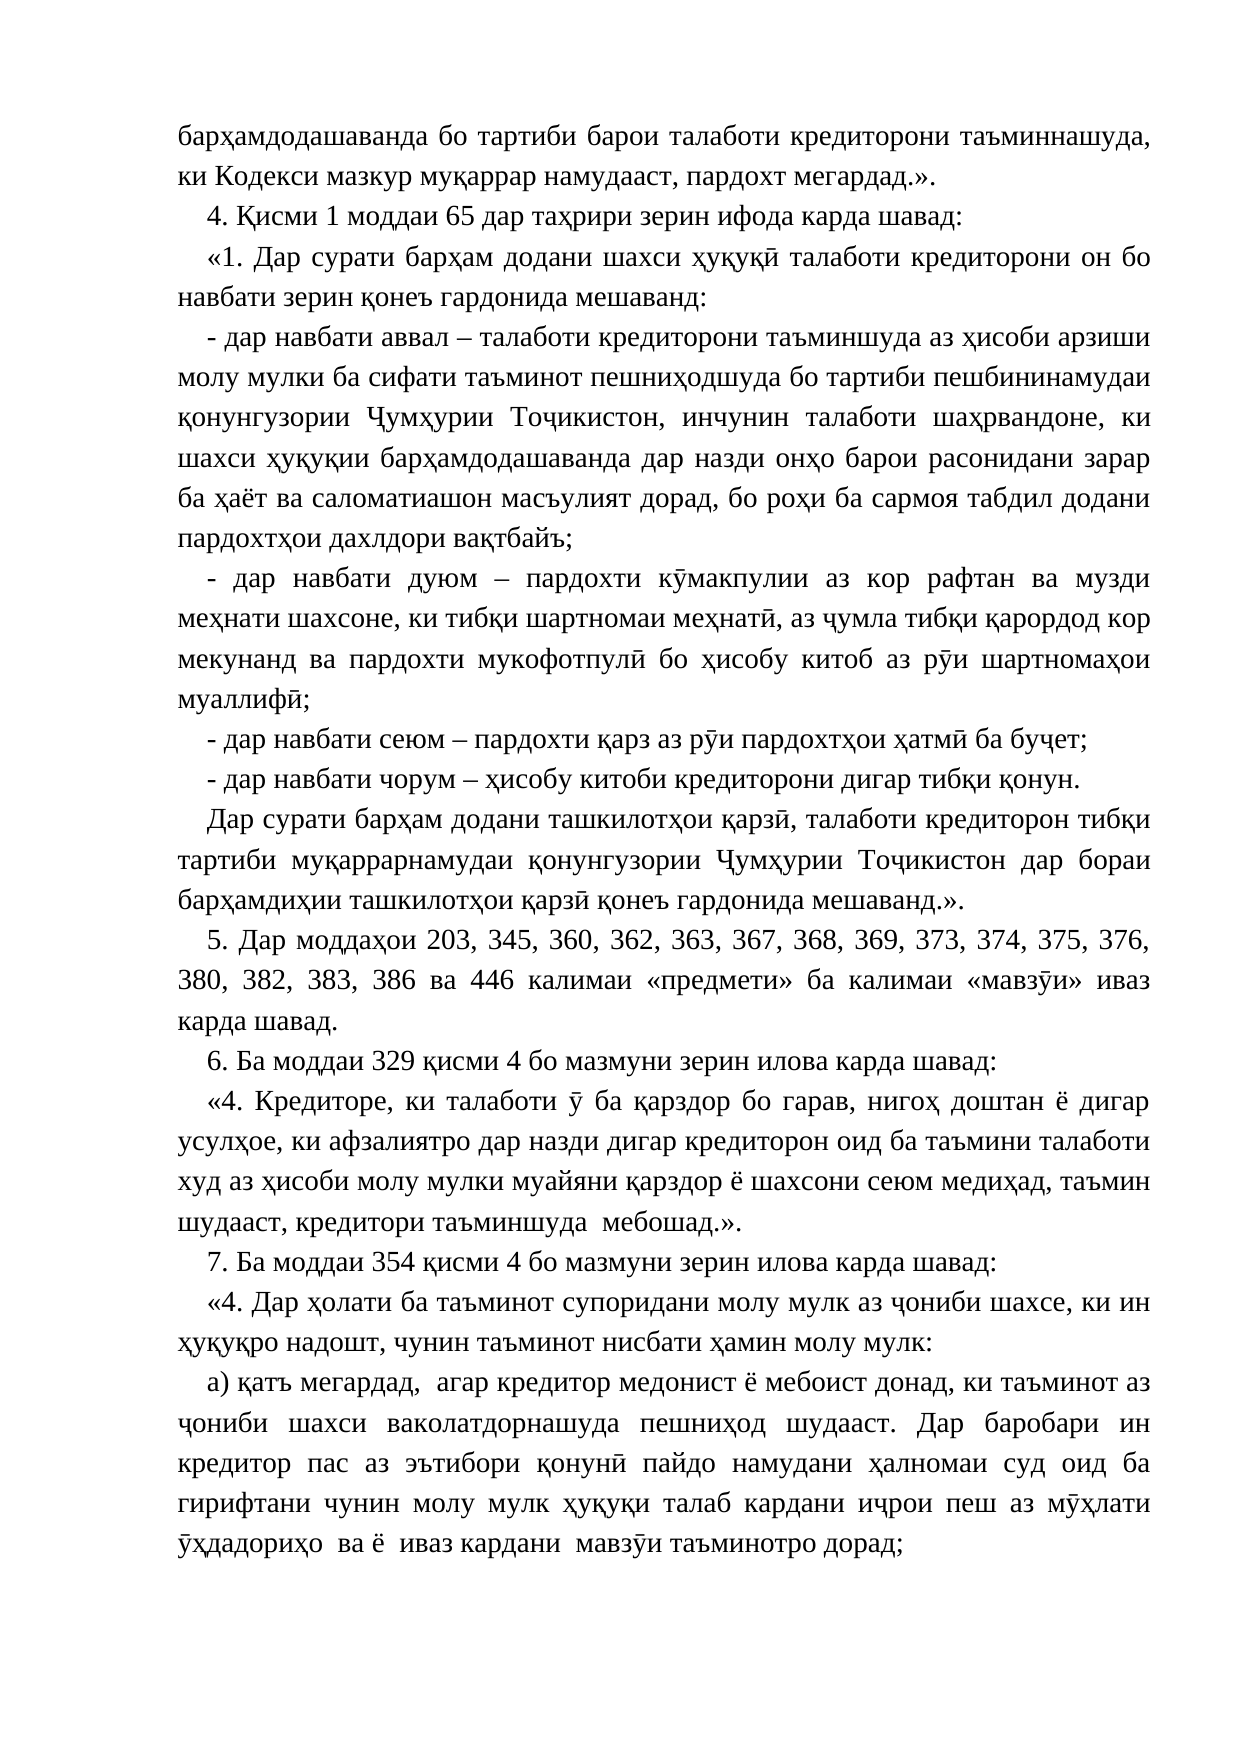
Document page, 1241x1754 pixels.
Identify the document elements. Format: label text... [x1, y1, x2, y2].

text - дар навбати чорум – ҳисобу китоби кредиторони дигар тибқи қонун. [177, 761, 1152, 795]
text 4. Қисми 1 моддаи 65 дар таҳрири зерин ифода карда шавад: [177, 198, 1152, 232]
text 7. Ба моддаи 354 қисми 4 бо мазмуни зерин илова карда шавад: [177, 1244, 1152, 1277]
text 5. Дар моддаҳои 203, 345, 360, 362, 363, 367, 368, 369, 373, 374, 375, 376, 380, 382, 383, 386 ва 446 калимаи «предмети» ба калимаи «мавзӯи» иваз карда шавад. [177, 922, 1152, 1036]
text - дар навбати сеюм – пардохти қарз аз рӯи пардохтҳои ҳатмӣ ба буҷет; [177, 721, 1152, 755]
text - дар навбати дуюм – пардохти кӯмакпулии аз кор рафтан ва музди меҳнати шахсоне, ки тибқи шартномаи меҳнатӣ, аз ҷумла тибқи қарордод кор мекунанд ва пардохти мукофотпулӣ бо ҳисобу китоб аз рӯи шартномаҳои муаллифӣ; [177, 560, 1152, 714]
text «4. Кредиторе, ки талаботи ӯ ба қарздор бо гарав, нигоҳ доштан ё дигар усулҳое, ки афзалиятро дар назди дигар кредиторон оид ба таъмини талаботи худ аз ҳисоби молу мулки муайяни қарздор ё шахсони сеюм медиҳад, таъмин шудааст, кредитори таъминшуда мебошад.». [177, 1083, 1152, 1237]
text «1. Дар сурати барҳам додани шахси ҳуқуқӣ талаботи кредиторони он бо навбати зерин қонеъ гардонида мешаванд: [177, 239, 1152, 312]
text «4. Дар ҳолати ба таъминот супоридани молу мулк аз ҷониби шахсе, ки ин ҳуқуқро надошт, чунин таъминот нисбати ҳамин молу мулк: [177, 1284, 1152, 1358]
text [177, 118, 1152, 192]
text а) қатъ мегардад, агар кредитор медонист ё мебоист донад, ки таъминот аз ҷониби шахси ваколатдорнашуда пешниҳод шудааст. Дар баробари ин кредитор пас аз эътибори қонунӣ пайдо намудани ҳалномаи суд оид ба гирифтани чунин молу мулк ҳуқуқи талаб кардани иҷрои пеш аз мӯҳлати ӯҳдадориҳо ва ё иваз кардани мавзӯи таъминотро дорад; [177, 1364, 1152, 1559]
text 6. Ба моддаи 329 қисми 4 бо мазмуни зерин илова карда шавад: [177, 1043, 1152, 1076]
text - дар навбати аввал – талаботи кредиторони таъминшуда аз ҳисоби арзиши молу мулки ба сифати таъминот пешниҳодшуда бо тартиби пешбининамудаи қонунгузории Ҷумҳурии Тоҷикистон, инчунин талаботи шаҳрвандоне, ки шахси ҳуқуқии барҳамдодашаванда дар назди онҳо барои расонидани зарар ба ҳаёт ва саломатиашон масъулият дорад, бо роҳи ба сармоя табдил додани пардохтҳои дахлдори вақтбайъ; [177, 319, 1152, 554]
text Дар сурати барҳам додани ташкилотҳои қарзӣ, талаботи кредиторон тибқи тартиби муқаррарнамудаи қонунгузории Ҷумҳурии Тоҷикистон дар бораи барҳамдиҳии ташкилотҳои қарзӣ қонеъ гардонида мешаванд.». [177, 802, 1152, 916]
